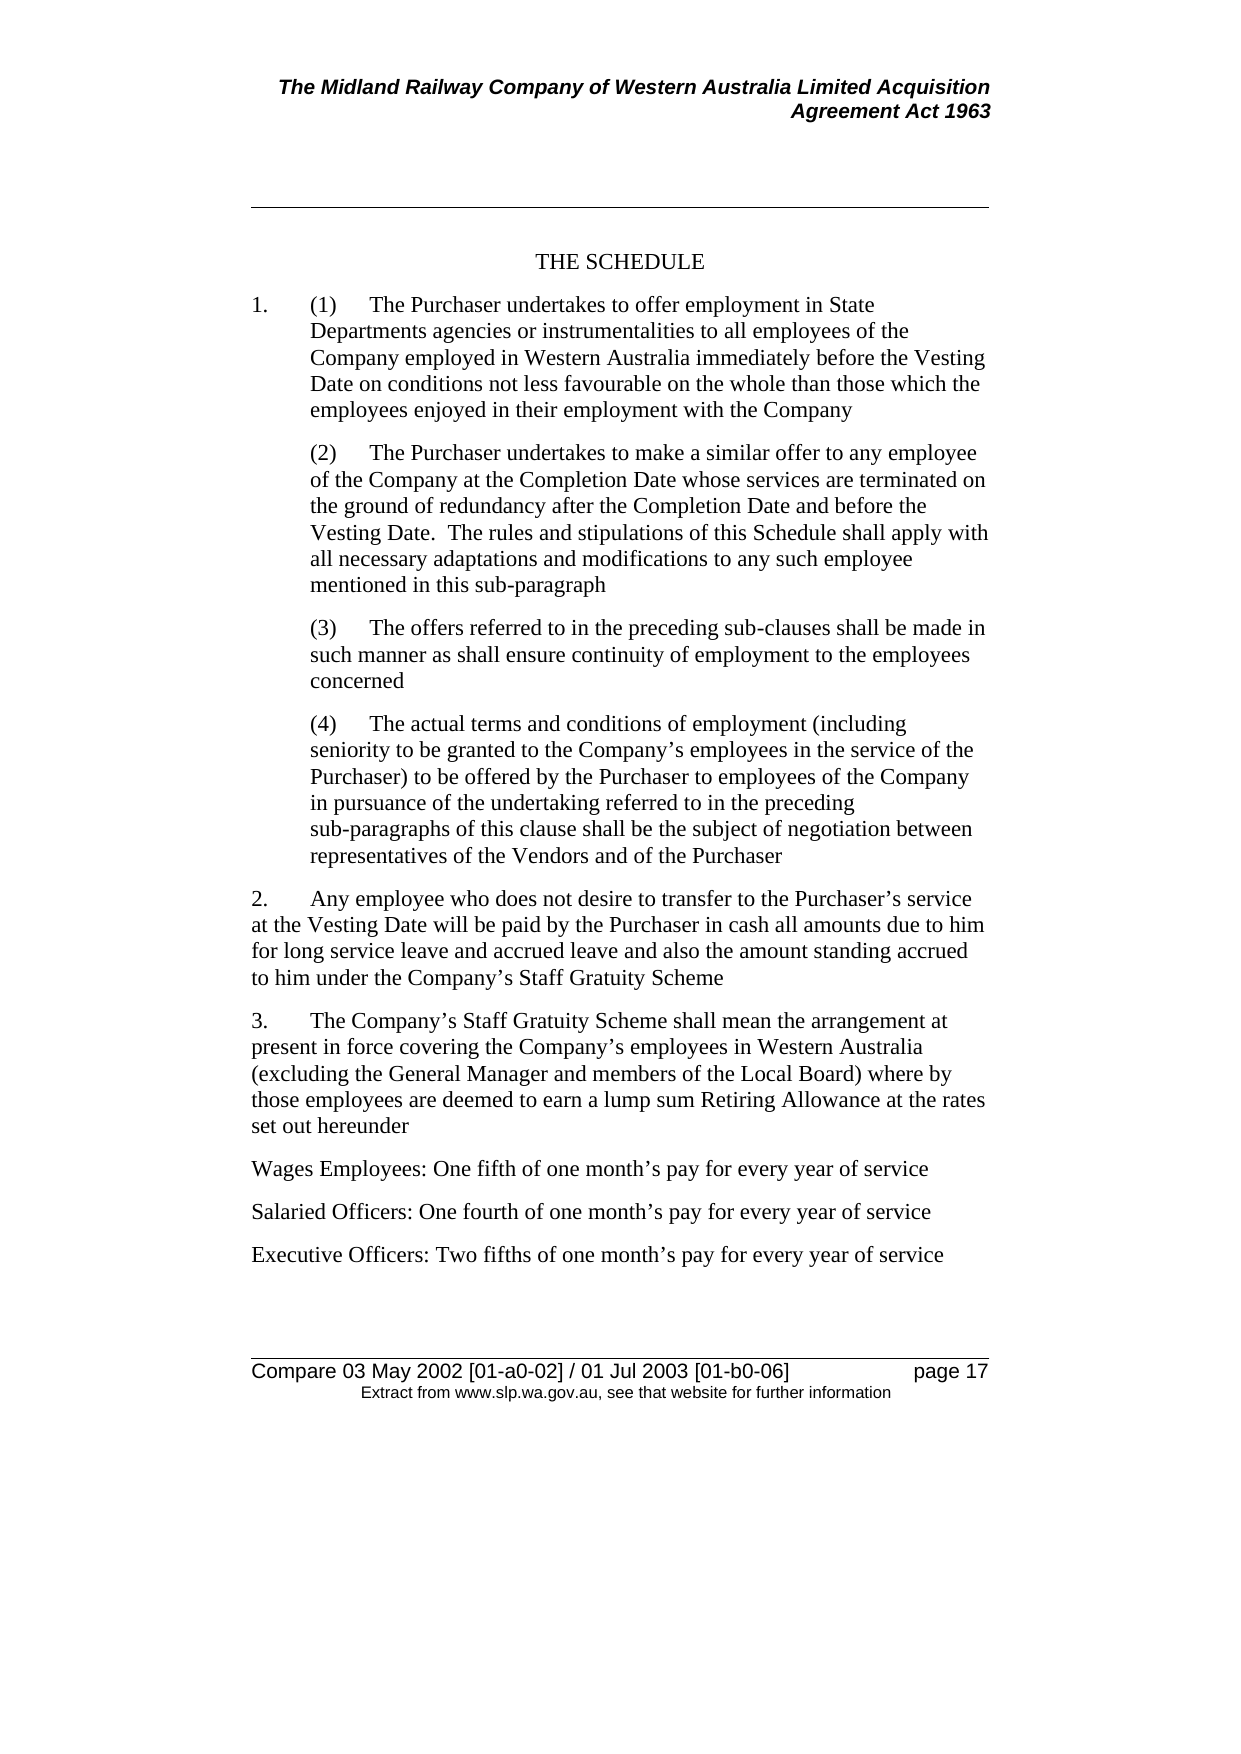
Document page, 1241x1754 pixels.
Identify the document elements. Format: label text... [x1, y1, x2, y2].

text (2) The Purchaser undertakes to make a similar offer to any employee of the Company at the Completion Date whose services are terminated on the ground of redundancy after the Completion Date and before the Vesting Date. The rules and stipulations of this Schedule shall apply with all necessary adaptations and modifications to any such employee mentioned in this sub-paragraph [251, 439, 989, 598]
text 3. The Company’s Staff Gratuity Scheme shall mean the arrangement at present in force covering the Company’s employees in Western Australia (excluding the General Manager and members of the Local Board) where by those employees are deemed to earn a lump sum Retiring Allowance at the rates set out hereunder [251, 1007, 989, 1139]
text Wages Employees: One fifth of one month’s pay for every year of service [251, 1155, 989, 1182]
text THE SCHEDULE [251, 248, 989, 274]
text 1. (1) The Purchaser undertakes to offer employment in State Departments agencies or instrumentalities to all employees of the Company employed in Western Australia immediately before the Vesting Date on conditions not less favourable on the whole than those which the employees enjoyed in their employment with the Company [251, 291, 989, 423]
text Salaried Officers: One fourth of one month’s pay for every year of service [251, 1198, 989, 1225]
text (3) The offers referred to in the preceding sub-clauses shall be made in such manner as shall ensure continuity of employment to the employees concerned [251, 614, 989, 693]
text (4) The actual terms and conditions of employment (including seniority to be granted to the Company’s employees in the service of the Purchaser) to be offered by the Purchaser to employees of the Company in pursuance of the undertaking referred to in the preceding sub-paragraphs of this clause shall be the subject of negotiation between representatives of the Vendors and of the Purchaser [251, 710, 989, 868]
text 2. Any employee who does not desire to transfer to the Purchaser’s service at the Vesting Date will be paid by the Purchaser in cash all amounts due to him for long service leave and accrued leave and also the amount standing accrued to him under the Company’s Staff Gratuity Scheme [251, 885, 989, 990]
text Executive Officers: Two fifths of one month’s pay for every year of service [251, 1241, 989, 1268]
